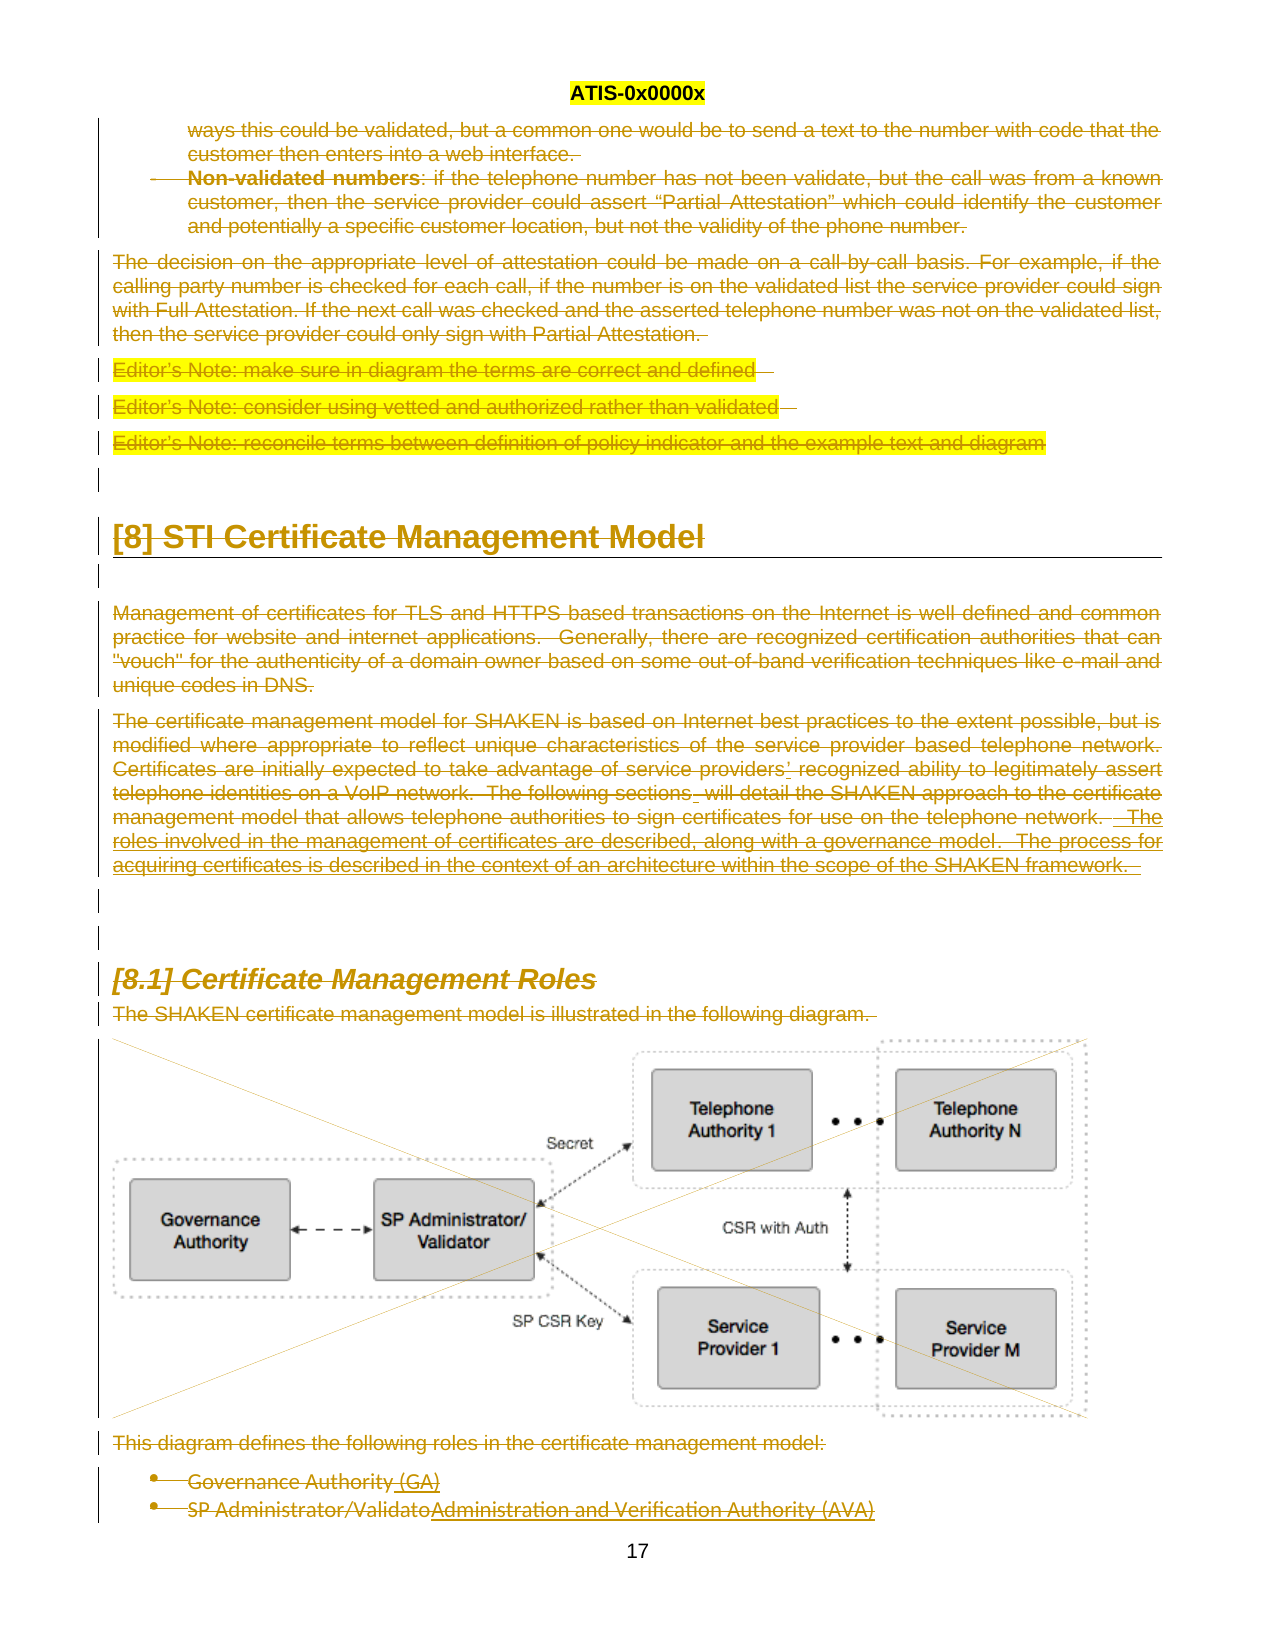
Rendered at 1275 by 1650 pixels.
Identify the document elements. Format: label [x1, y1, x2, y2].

picture [114, 1229, 1086, 1419]
picture [114, 1038, 1086, 1227]
picture [112, 1039, 598, 1417]
picture [602, 1039, 1088, 1417]
